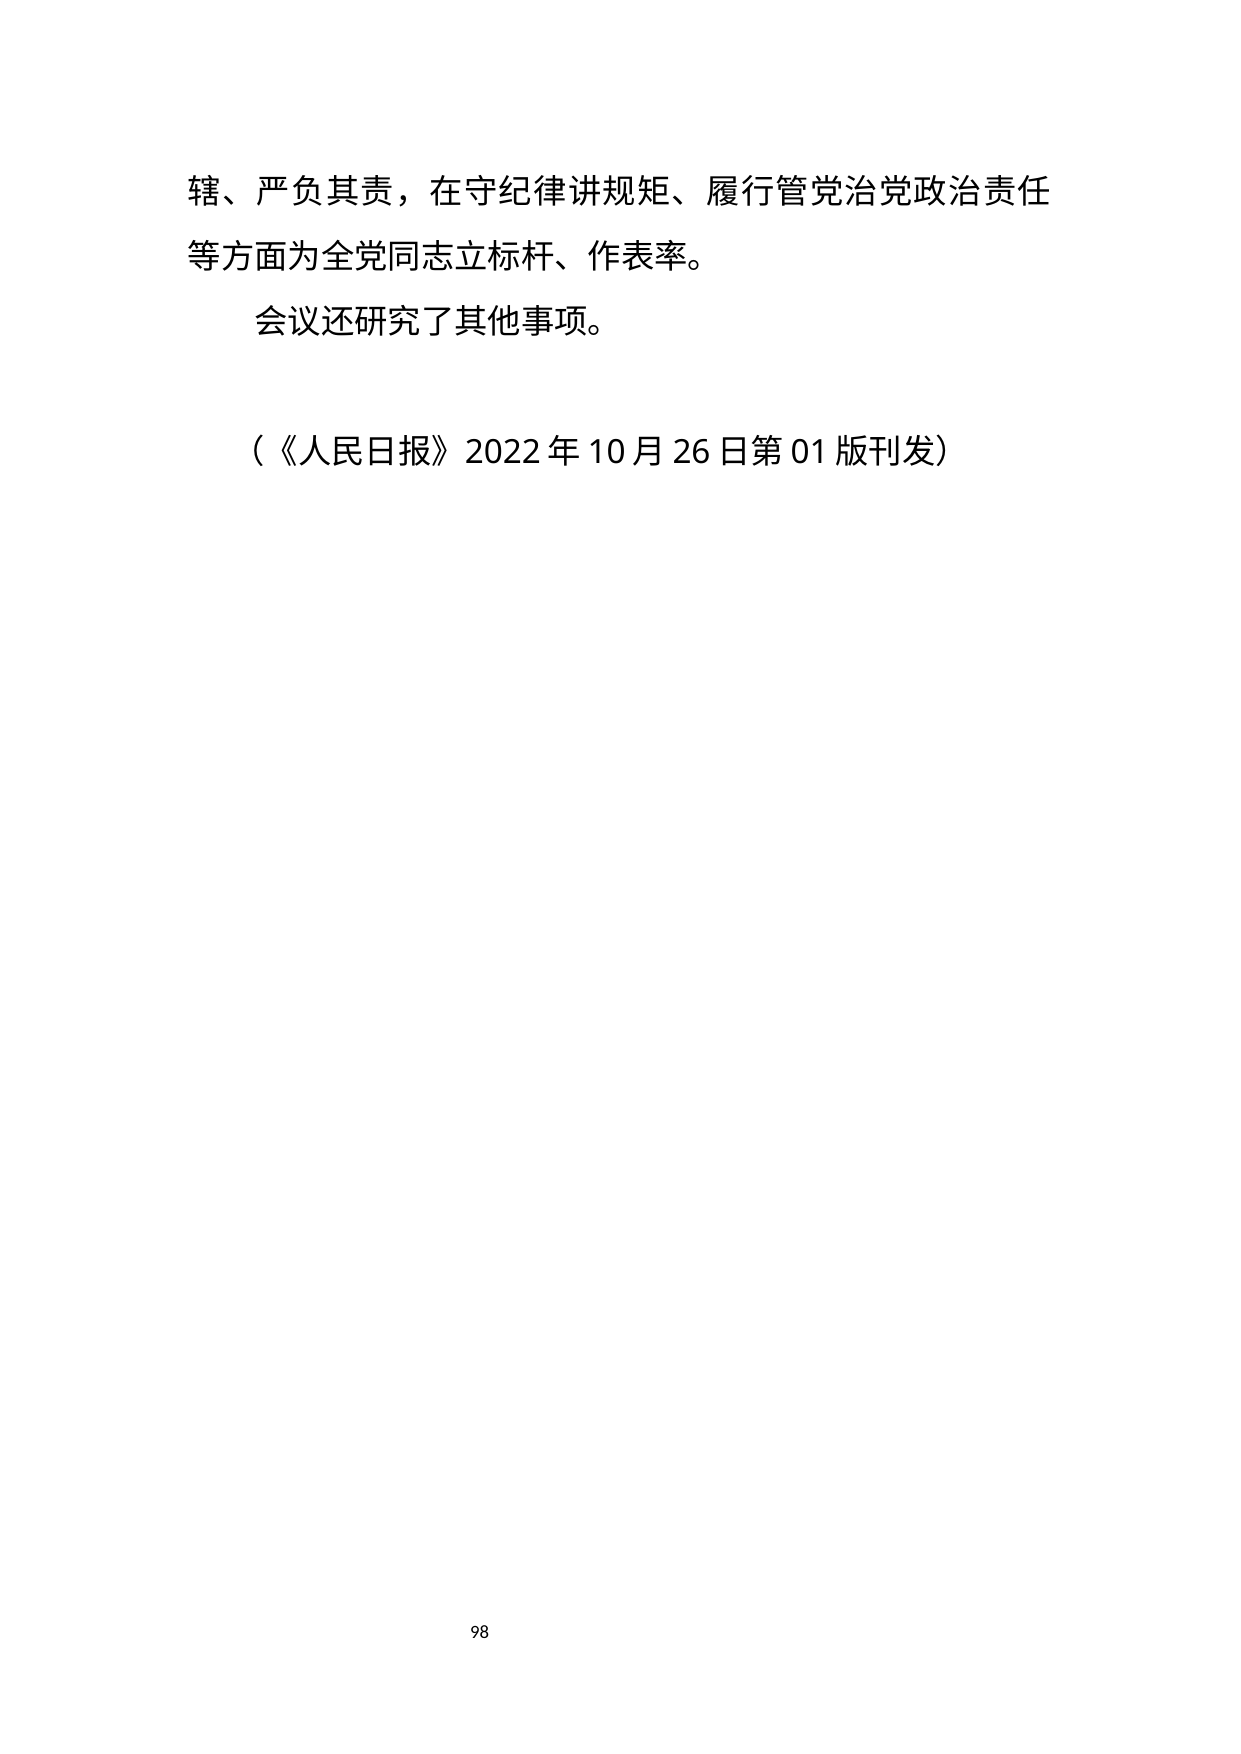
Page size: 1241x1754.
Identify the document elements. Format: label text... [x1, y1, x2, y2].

text 会议还研究了其他事项。 [187, 286, 1053, 351]
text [187, 156, 1053, 286]
text （《人民日报》2022年10月26日第01版刊发） [187, 416, 1053, 481]
